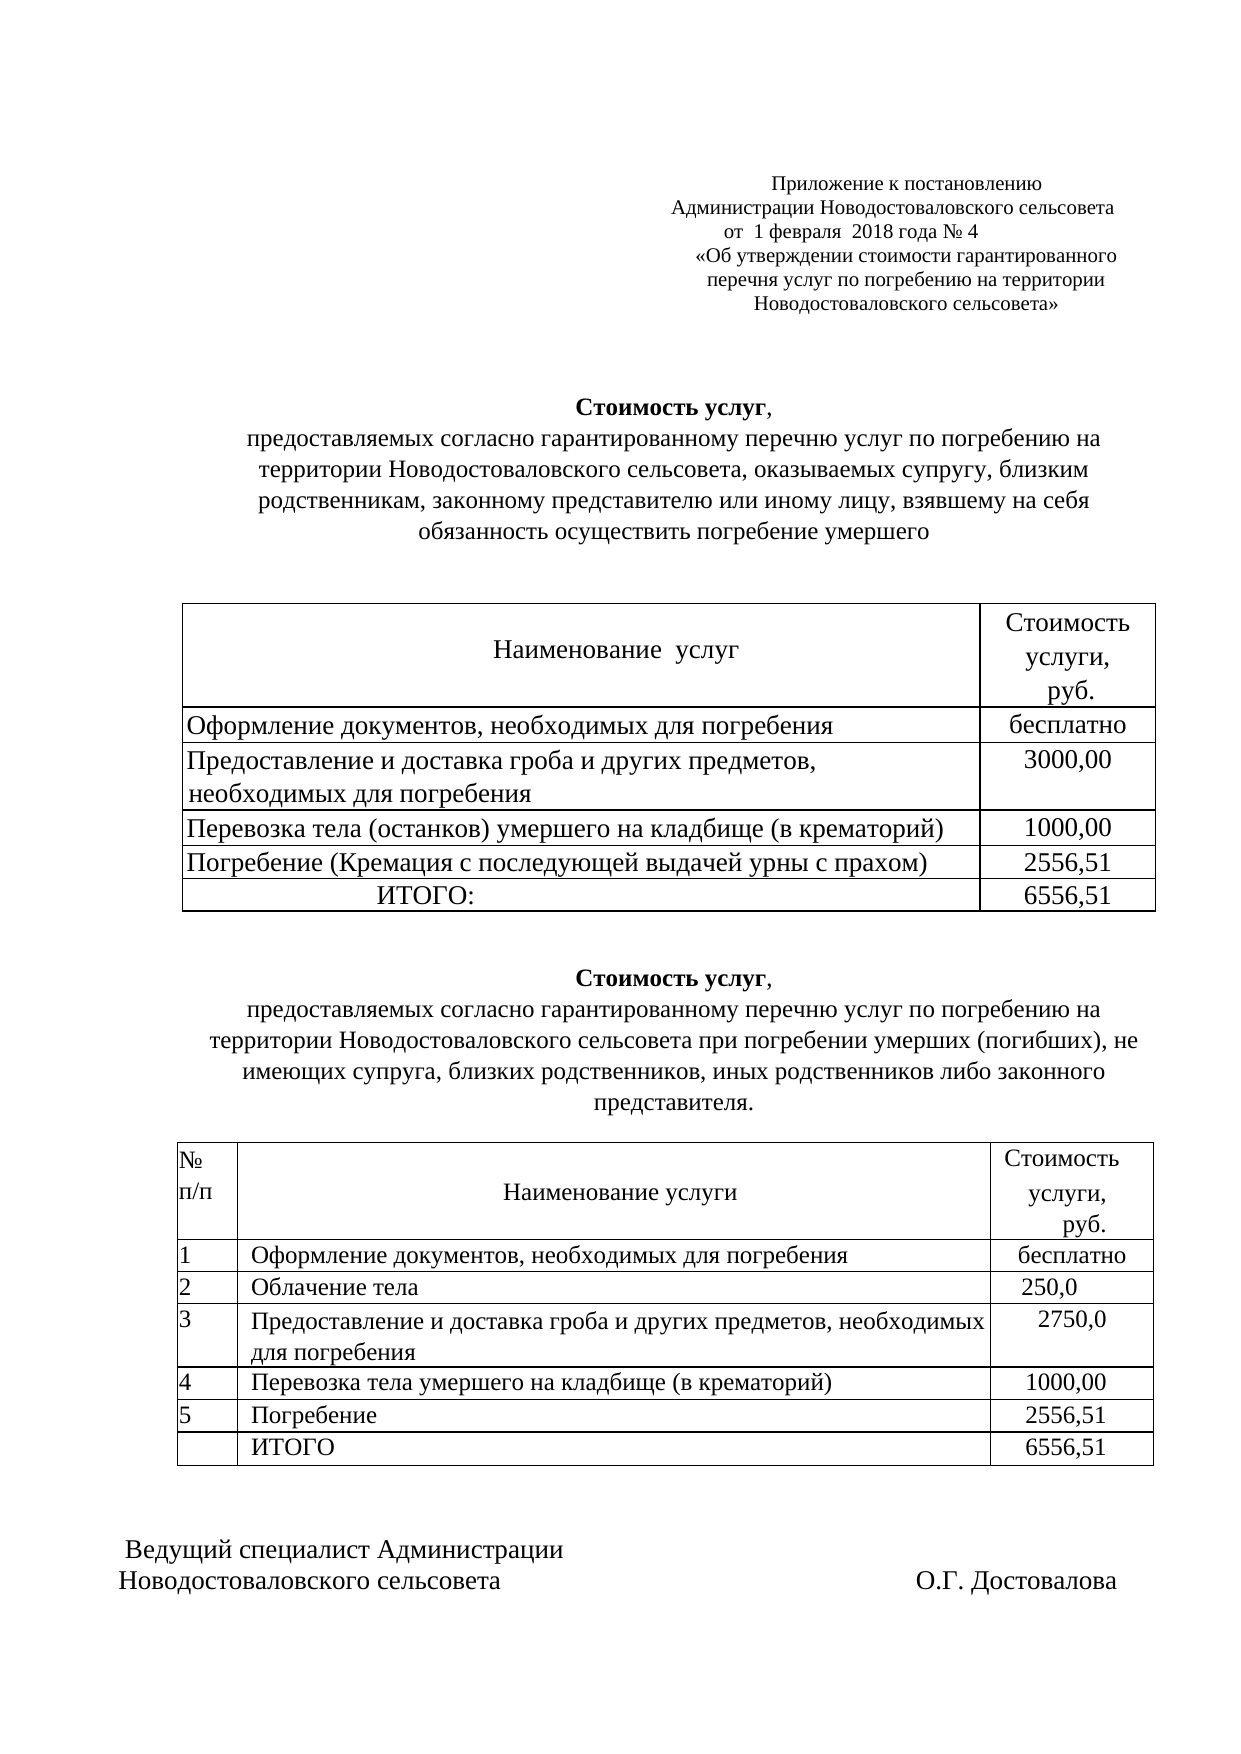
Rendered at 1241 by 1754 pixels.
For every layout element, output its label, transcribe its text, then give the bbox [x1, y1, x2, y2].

text Администрации Новодостоваловского сельсовета [660, 195, 1152, 219]
table_cell 250,0 [991, 1272, 1153, 1303]
text предоставляемых согласно гарантированному перечню услуг по погребению на [196, 993, 1152, 1024]
table_cell 2 [178, 1272, 237, 1303]
table_cell Погребение (Кремация с последующей выдачей урны с прахом) [183, 846, 979, 877]
table_cell 3 [178, 1304, 237, 1366]
text территории Новодостоваловского сельсовета при погребении умерших (погибших), не имеющих супруга, близких родственников, иных родственников либо законного [196, 1024, 1152, 1086]
table_cell 5 [178, 1400, 237, 1431]
table_header Наименование услуг [183, 604, 979, 706]
text от 1 февраля 2018 года № 4 [660, 219, 1152, 243]
table_cell услуги, руб. [991, 1176, 1153, 1239]
table_cell 2750,0 [991, 1304, 1153, 1366]
text Стоимость услуг, [196, 962, 1152, 993]
table_cell Перевозка тела (останков) умершего на кладбище (в крематорий) [183, 811, 979, 845]
table_cell ИТОГО: [183, 879, 979, 910]
table_cell Предоставление и доставка гроба и других предметов, необходимых для погребения [183, 743, 979, 809]
table_cell Погребение [238, 1400, 990, 1431]
table_cell [178, 1433, 237, 1465]
text предоставляемых согласно гарантированному перечню услуг по погребению на территории Новодостоваловского сельсовета, оказываемых супругу, близким родственникам, законному представителю или иному лицу, взявшему на себя обязанность осуществить погребение умершего [196, 421, 1152, 546]
table_cell Облачение тела [238, 1272, 990, 1303]
table_cell Оформление документов, необходимых для погребения [238, 1240, 990, 1271]
table_cell бесплатно [981, 708, 1155, 742]
table_cell 1000,00 [991, 1368, 1153, 1399]
table_cell 6556,51 [991, 1433, 1153, 1465]
table_header № п/п [178, 1143, 237, 1239]
text «Об утверждении стоимости гарантированного перечня услуг по погребению на территории Новодостоваловского сельсовета» [660, 243, 1152, 315]
text Новодостоваловского сельсовета О.Г. Достовалова [118, 1564, 1152, 1595]
table_header Стоимость услуги, руб. [981, 604, 1155, 706]
table_cell Перевозка тела умершего на кладбище (в крематорий) [238, 1368, 990, 1399]
table_header Стоимость [991, 1143, 1153, 1176]
table_cell 6556,51 [981, 879, 1155, 910]
table_cell Оформление документов, необходимых для погребения [183, 708, 979, 742]
table_cell 1 [178, 1240, 237, 1271]
text представителя. [196, 1086, 1152, 1117]
text Ведущий специалист Администрации [118, 1533, 1152, 1564]
table_cell 2556,51 [981, 846, 1155, 877]
table_cell 1000,00 [981, 811, 1155, 845]
table_cell 2556,51 [991, 1400, 1153, 1431]
text Приложение к постановлению [177, 171, 1152, 195]
table_cell бесплатно [991, 1240, 1153, 1271]
table_cell Предоставление и доставка гроба и других предметов, необходимых для погребения [238, 1304, 990, 1366]
table_cell 4 [178, 1368, 237, 1399]
text Стоимость услуг, [196, 390, 1152, 421]
table_header [238, 1143, 990, 1176]
table_cell Наименование услуги [238, 1176, 990, 1239]
table_cell 3000,00 [981, 743, 1155, 809]
table_cell ИТОГО [238, 1433, 990, 1465]
